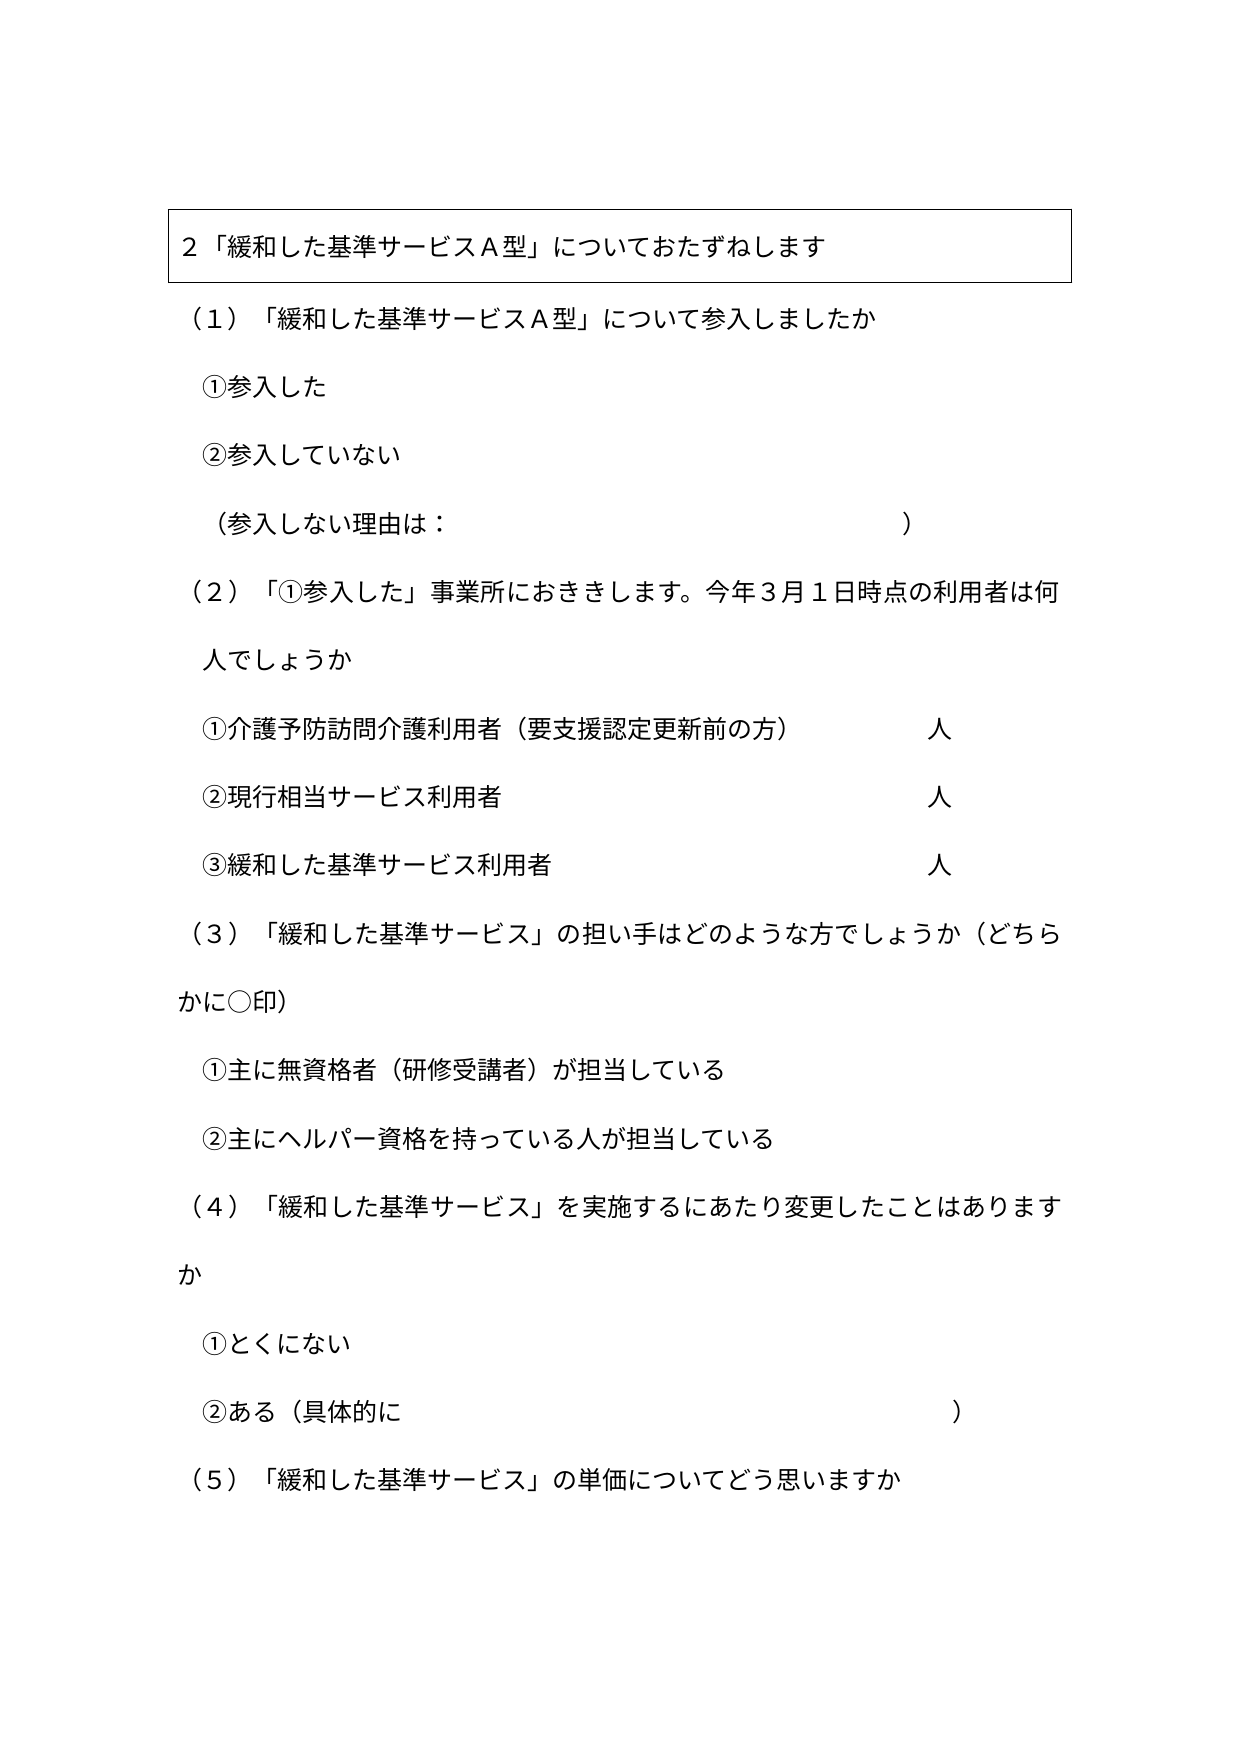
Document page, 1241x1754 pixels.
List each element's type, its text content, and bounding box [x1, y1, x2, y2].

text ③緩和した基準サービス利用者 人 [177, 830, 1063, 898]
text ①とくにない [177, 1308, 1063, 1376]
text ②参入していない [177, 420, 1063, 488]
text （４）「緩和した基準サービス」を実施するにあたり変更したことはありますか [177, 1171, 1063, 1308]
text ①介護予防訪問介護利用者（要支援認定更新前の方） 人 [177, 693, 1063, 761]
text ②現行相当サービス利用者 人 [177, 761, 1063, 830]
text ②ある（具体的に ） [177, 1376, 1063, 1445]
text ２「緩和した基準サービスＡ型」についておたずねします [169, 210, 1071, 282]
text （２）「①参入した」事業所におききします。今年３月１日時点の利用者は何人でしょうか [177, 556, 1063, 693]
text （３）「緩和した基準サービス」の担い手はどのような方でしょうか（どちらかに○印） [177, 898, 1063, 1035]
text ①主に無資格者（研修受講者）が担当している [177, 1035, 1063, 1103]
text （参入しない理由は： ） [177, 488, 1063, 556]
text ①参入した [177, 351, 1063, 420]
text （１）「緩和した基準サービスＡ型」について参入しましたか [177, 283, 1063, 351]
text ②主にヘルパー資格を持っている人が担当している [177, 1103, 1063, 1171]
text （５）「緩和した基準サービス」の単価についてどう思いますか [177, 1445, 1063, 1513]
